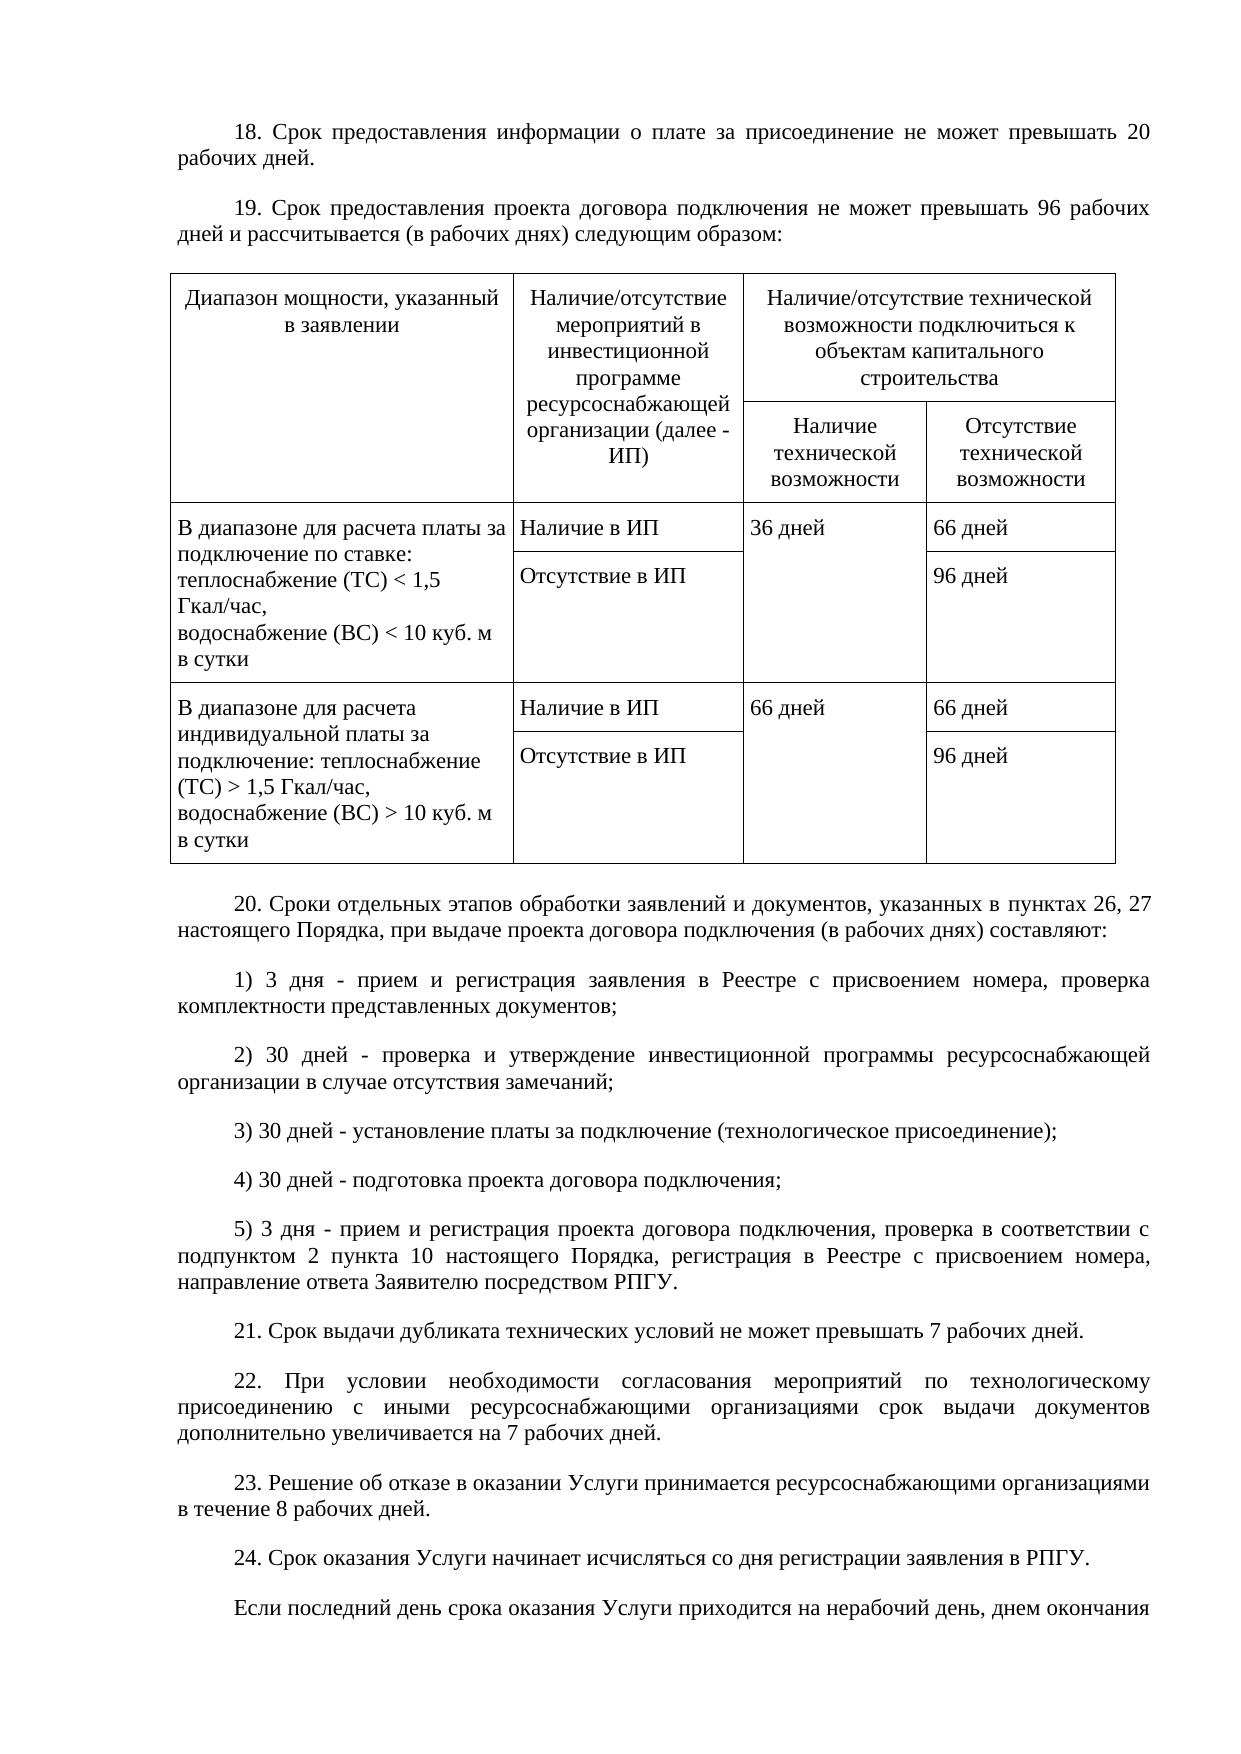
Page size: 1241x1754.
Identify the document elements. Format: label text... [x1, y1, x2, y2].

table_header Диапазон мощности, указанный в заявлении [171, 274, 513, 502]
table_header Наличие/отсутствие мероприятий в инвестиционной программе ресурсоснабжающей организации (далее - ИП) [514, 274, 743, 502]
table_cell Наличие в ИП [514, 683, 743, 731]
table_cell 66 дней [927, 503, 1115, 551]
text 21. Срок выдачи дубликата технических условий не может превышать 7 рабочих дней. [177, 1317, 1152, 1344]
text 4) 30 дней - подготовка проекта договора подключения; [177, 1166, 1152, 1193]
table_header Наличие/отсутствие технической возможности подключиться к объектам капитального строительства [744, 274, 1115, 401]
table_cell 66 дней [927, 683, 1115, 731]
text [177, 1594, 1152, 1620]
table_cell 96 дней [927, 732, 1115, 863]
text 22. При условии необходимости согласования мероприятий по технологическому присоединению с иными ресурсоснабжающими организациями срок выдачи документов дополнительно увеличивается на 7 рабочих дней. [177, 1367, 1152, 1446]
text 23. Решение об отказе в оказании Услуги принимается ресурсоснабжающими организациями в течение 8 рабочих дней. [177, 1469, 1152, 1521]
table_cell 96 дней [927, 552, 1115, 682]
table_cell В диапазоне для расчета индивидуальной платы за подключение: теплоснабжение (ТС) > 1,5 Гкал/час, водоснабжение (ВС) > 10 куб. м в сутки [171, 683, 513, 863]
table_cell Отсутствие в ИП [514, 732, 743, 863]
table_cell Наличие технической возможности [744, 402, 926, 502]
text 5) 3 дня - прием и регистрация проекта договора подключения, проверка в соответствии с подпунктом 2 пункта 10 настоящего Порядка, регистрация в Реестре с присвоением номера, направление ответа Заявителю посредством РПГУ. [177, 1216, 1152, 1294]
text 3) 30 дней - установление платы за подключение (технологическое присоединение); [177, 1117, 1152, 1143]
text 20. Сроки отдельных этапов обработки заявлений и документов, указанных в пунктах 26, 27 настоящего Порядка, при выдаче проекта договора подключения (в рабочих днях) составляют: [177, 890, 1152, 943]
text 1) 3 дня - прием и регистрация заявления в Реестре с присвоением номера, проверка комплектности представленных документов; [177, 966, 1152, 1018]
text 19. Срок предоставления проекта договора подключения не может превышать 96 рабочих дней и рассчитывается (в рабочих днях) следующим образом: [177, 194, 1152, 246]
table_cell Наличие в ИП [514, 503, 743, 551]
table_cell 36 дней [744, 503, 926, 682]
table_cell Отсутствие в ИП [514, 552, 743, 682]
table_cell Отсутствие технической возможности [927, 402, 1115, 502]
text 2) 30 дней - проверка и утверждение инвестиционной программы ресурсоснабжающей организации в случае отсутствия замечаний; [177, 1041, 1152, 1094]
table_cell В диапазоне для расчета платы за подключение по ставке: теплоснабжение (ТС) < 1,5 Гкал/час, водоснабжение (ВС) < 10 куб. м в сутки [171, 503, 513, 682]
text 24. Срок оказания Услуги начинает исчисляться со дня регистрации заявления в РПГУ. [177, 1544, 1152, 1571]
text 18. Срок предоставления информации о плате за присоединение не может превышать 20 рабочих дней. [177, 118, 1152, 171]
table_cell 66 дней [744, 683, 926, 863]
